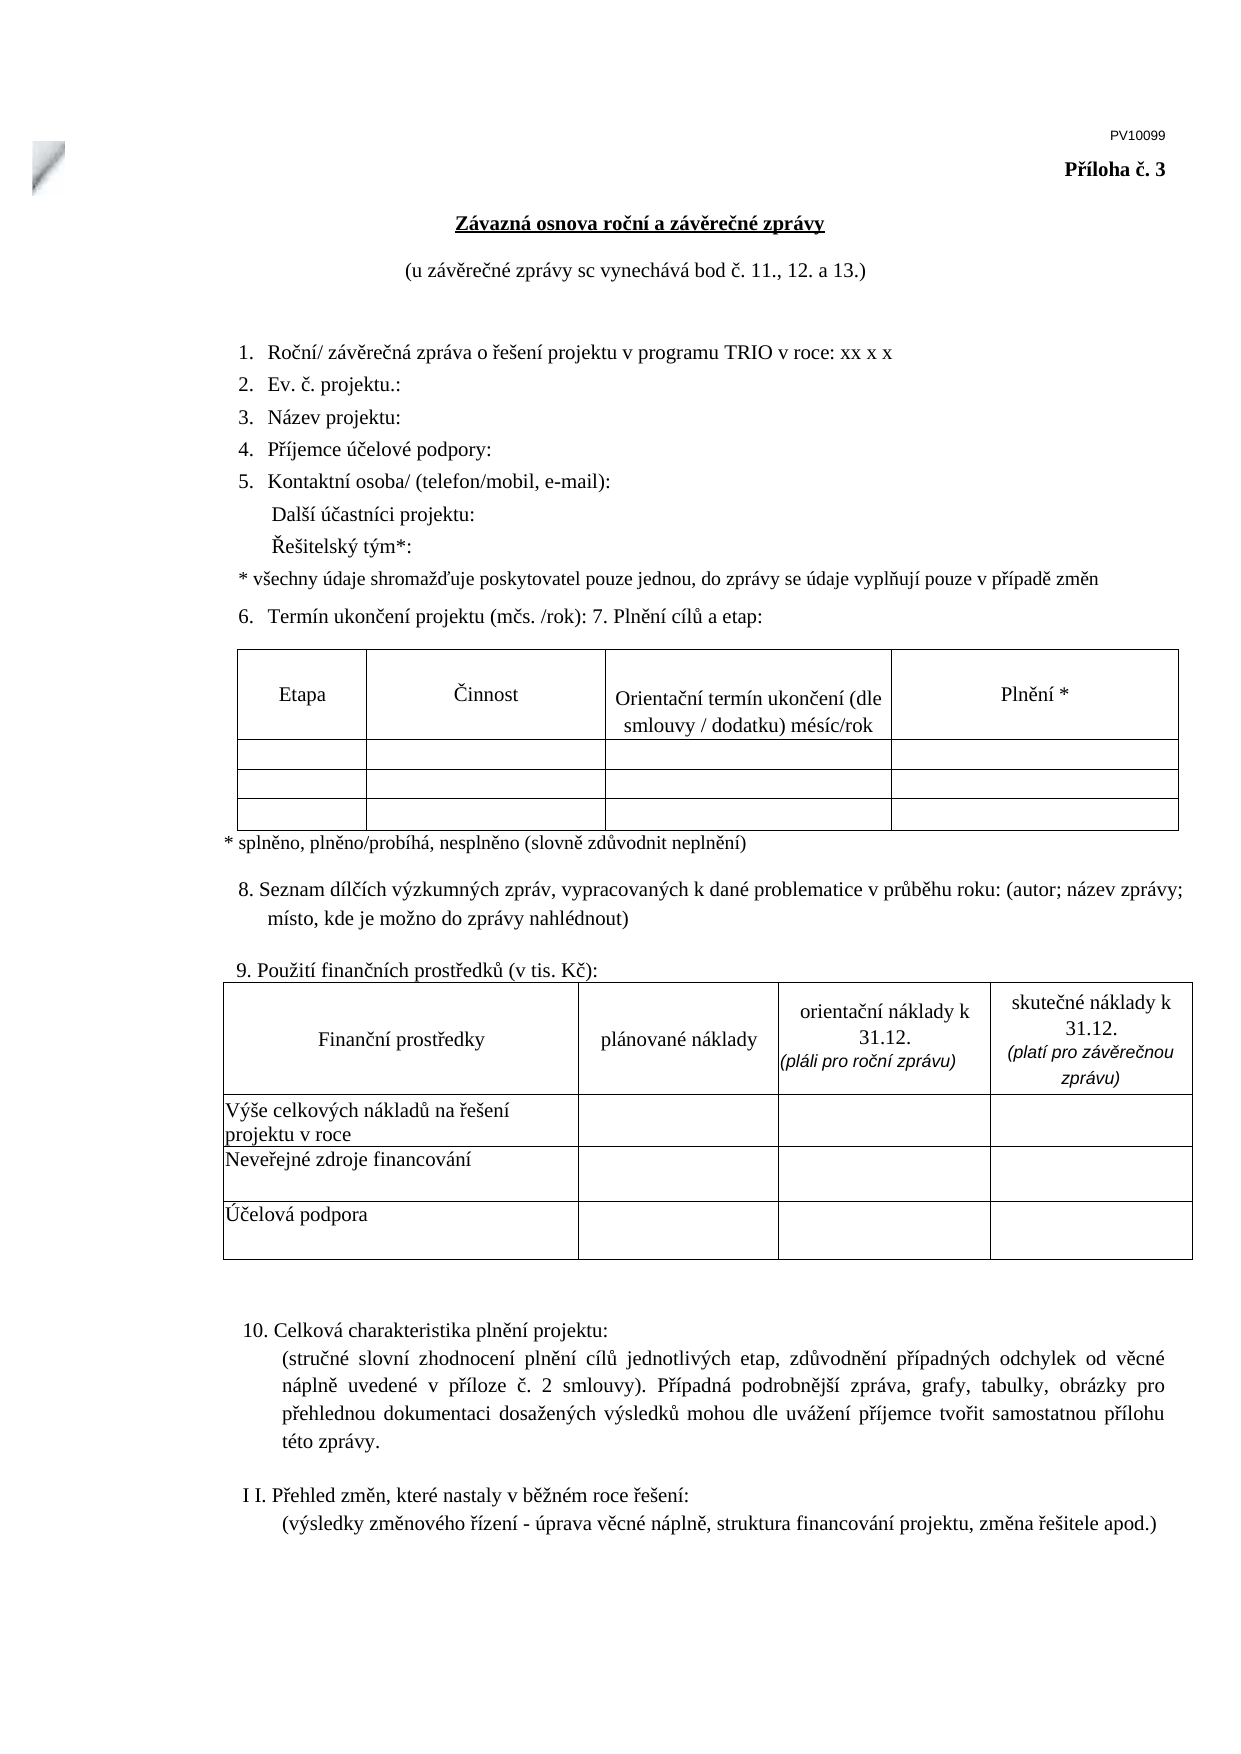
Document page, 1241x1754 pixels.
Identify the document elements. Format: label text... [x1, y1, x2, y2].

list Kontaktní osoba/ (telefon/mobil, e-mail): [238, 469, 1192, 493]
text I I. Přehled změn, které nastaly v běžném roce řešení: [242, 1483, 1192, 1507]
text * splněno, plněno/probíhá, nesplněno (slovně zdůvodnit neplnění) [223, 831, 1192, 854]
table_cell [779, 1147, 990, 1201]
table_header Činnost [367, 650, 605, 739]
table_cell [367, 799, 605, 830]
text PV10099 [223, 127, 1165, 143]
table_cell [367, 740, 605, 768]
table_cell [892, 770, 1178, 798]
table_cell [779, 1095, 990, 1146]
table_header Orientační termín ukončení (dle smlouvy / dodatku) mésíc/rok [606, 650, 891, 739]
text Další účastníci projektu: [267, 502, 1192, 526]
table_cell Výše celkových nákladů na řešení projektu v roce [224, 1095, 578, 1146]
table_cell [367, 770, 605, 798]
table_cell Neveřejné zdroje financování [224, 1147, 578, 1201]
table_cell [238, 770, 366, 798]
list Termín ukončení projektu (mčs. /rok): 7. Plnění cílů a etap: [238, 604, 1192, 628]
table_cell [779, 1202, 990, 1259]
picture [31, 141, 65, 196]
table_cell [606, 770, 891, 798]
list Roční/ závěrečná zpráva o řešení projektu v programu TRIO v roce: xx x x [238, 340, 1192, 364]
table_header Plnění * [892, 650, 1178, 739]
text Příloha č. 3 [223, 157, 1165, 181]
table_cell [238, 799, 366, 830]
table_header Finanční prostředky [224, 983, 578, 1094]
list Název projektu: [238, 405, 1192, 429]
text Řešitelský tým*: [267, 534, 1192, 558]
table_cell [606, 799, 891, 830]
table_cell [579, 1095, 778, 1146]
list Příjemce účelové podpory: [238, 437, 1192, 461]
table_header orientační náklady k 31.12. (pláli pro roční zprávu) [779, 983, 990, 1094]
text 10. Celková charakteristika plnění projektu: [242, 1318, 1192, 1342]
text 9. Použití finančních prostředků (v tis. Kč): [236, 958, 1192, 982]
table_cell [991, 1095, 1192, 1146]
table_cell [579, 1202, 778, 1259]
table_cell [991, 1147, 1192, 1201]
table_cell [892, 740, 1178, 768]
text 8. Seznam dílčích výzkumných zpráv, vypracovaných k dané problematice v průběhu roku: (autor; název zprávy; místo, kde je možno do zprávy nahlédnout) [238, 877, 1192, 930]
table_cell [991, 1202, 1192, 1259]
table_cell [579, 1147, 778, 1201]
table_cell [606, 740, 891, 768]
text (u závěrečné zprávy sc vynechává bod č. 11., 12. a 13.) [405, 257, 1192, 282]
table_header skutečné náklady k 31.12. (platí pro závěrečnou zprávu) [991, 983, 1192, 1094]
table_header Etapa [238, 650, 366, 739]
table_header plánované náklady [579, 983, 778, 1094]
list Ev. č. projektu.: [238, 372, 1192, 396]
table_cell [892, 799, 1178, 830]
text (stručné slovní zhodnocení plnění cílů jednotlivých etap, zdůvodnění případných odchylek od věcné náplně uvedené v příloze č. 2 smlouvy). Případná podrobnější zpráva, grafy, tabulky, obrázky pro přehlednou dokumentaci dosažených výsledků mohou dle uvážení příjemce tvořit samostatnou přílohu této zprávy. [282, 1346, 1165, 1453]
table_cell [238, 740, 366, 768]
text Závazná osnova roční a závěrečné zprávy [455, 211, 1192, 234]
text * všechny údaje shromažďuje poskytovatel pouze jednou, do zprávy se údaje vyplňují pouze v případě změn [238, 567, 1192, 589]
text (výsledky změnového řízení - úprava věcné náplně, struktura financování projektu, změna řešitele apod.) [282, 1511, 1165, 1535]
table_cell Účelová podpora [224, 1202, 578, 1259]
